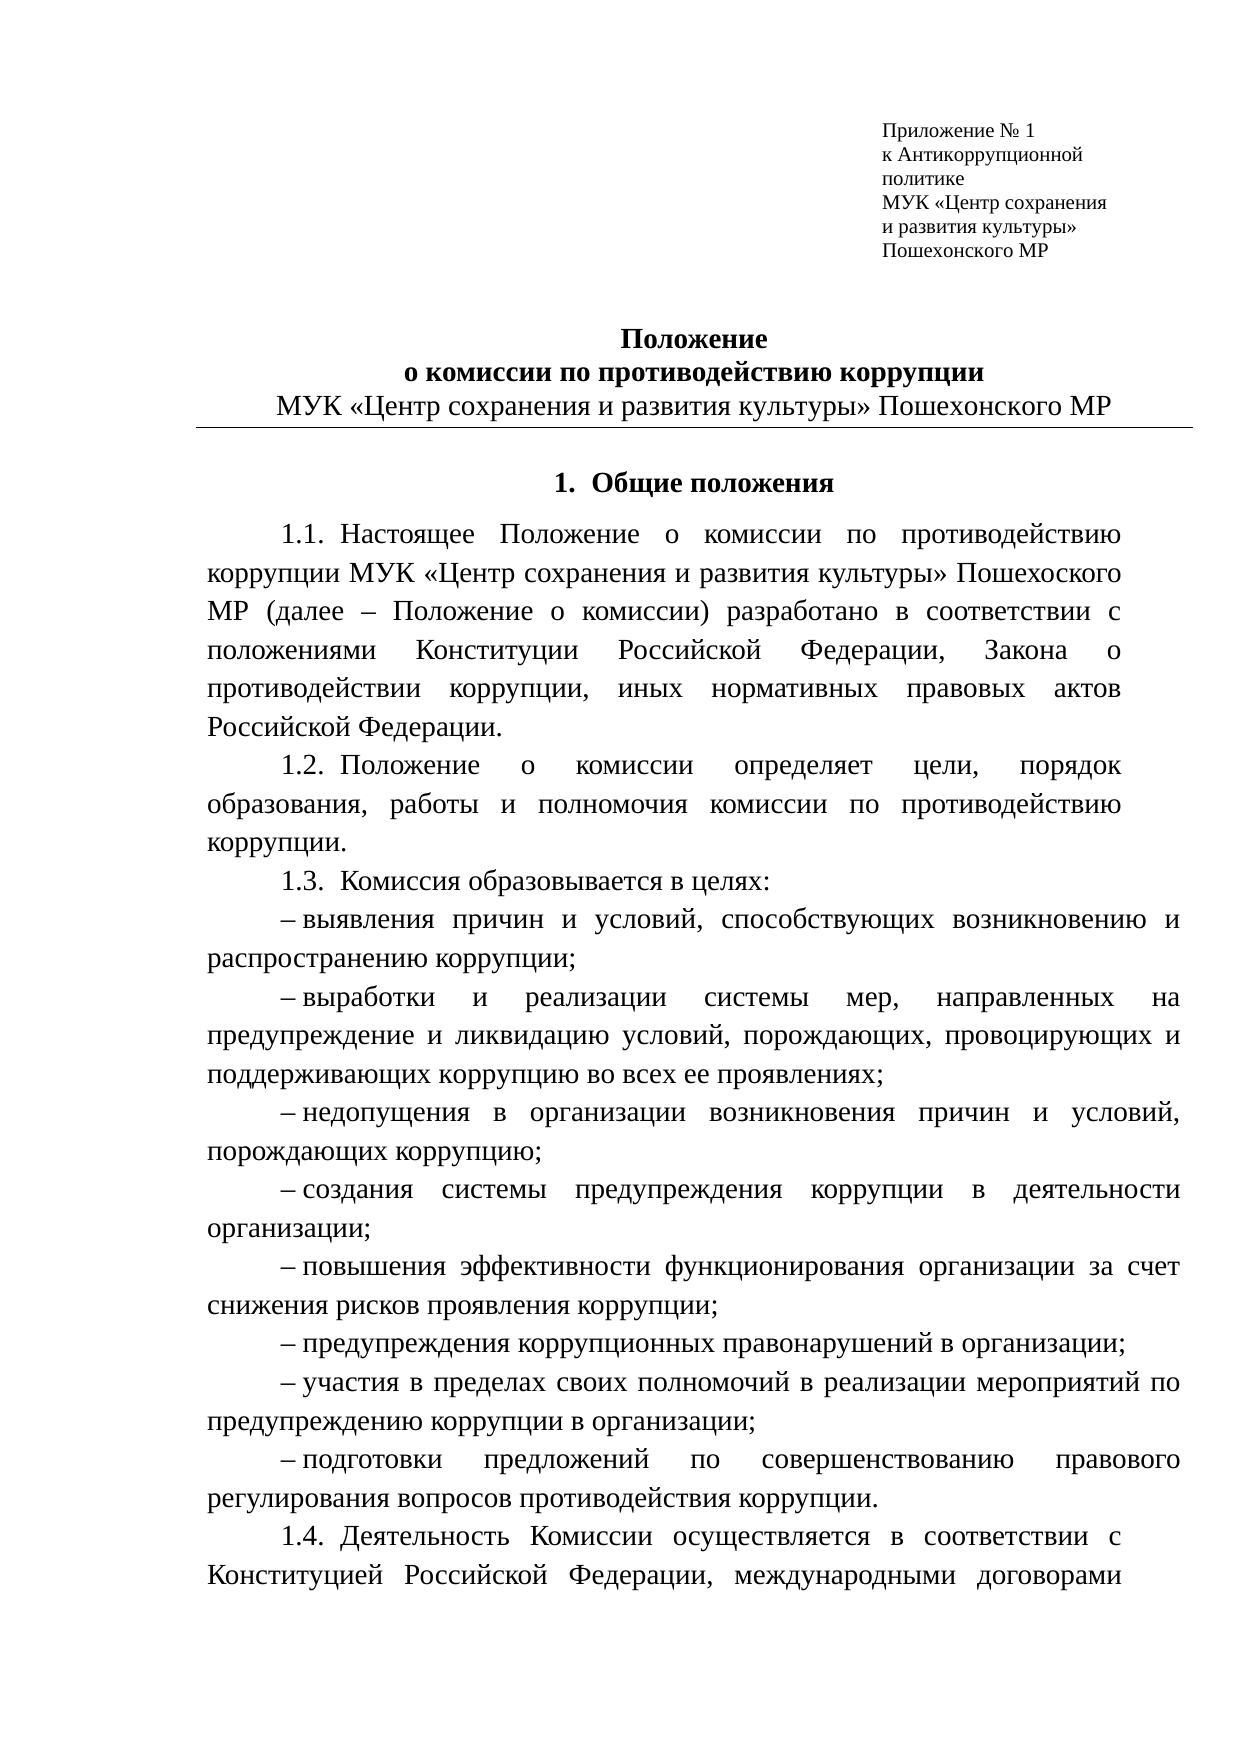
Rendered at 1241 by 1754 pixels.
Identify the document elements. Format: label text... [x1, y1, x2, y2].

text – подготовки предложений по совершенствованию правового регулирования вопросов противодействия коррупции. [207, 1441, 1181, 1513]
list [207, 1518, 1122, 1590]
text – создания системы предупреждения коррупции в деятельности организации; [207, 1171, 1181, 1243]
text – выявления причин и условий, способствующих возникновению и распространению коррупции; [207, 902, 1181, 974]
text – повышения эффективности функционирования организации за счет снижения рисков проявления коррупции; [207, 1248, 1181, 1321]
table_header МУК «Центр сохранения и развития культуры» Пошехонского МР [196, 388, 1192, 427]
text Приложение № 1 к Антикоррупционной политике МУК «Центр сохранения и развития культуры» Пошехонского МР [882, 118, 1122, 262]
text Положение о комиссии по противодействию коррупции [266, 321, 1122, 388]
list Общие положения [207, 465, 1181, 499]
text – участия в пределах своих полномочий в реализации мероприятий по предупреждению коррупции в организации; [207, 1364, 1181, 1436]
text – недопущения в организации возникновения причин и условий, порождающих коррупцию; [207, 1094, 1181, 1166]
list Комиссия образовывается в целях: [207, 863, 1122, 897]
text – предупреждения коррупционных правонарушений в организации; [207, 1326, 1181, 1359]
list Настоящее Положение о комиссии по противодействию коррупции МУК «Центр сохранения и развития культуры» Пошехоского МР (далее – Положение о комиссии) разработано в соответствии с положениями Конституции Российской Федерации, Закона о противодействии коррупции, иных нормативных правовых актов Российской Федерации. [207, 516, 1122, 742]
text – выработки и реализации системы мер, направленных на предупреждение и ликвидацию условий, порождающих, провоцирующих и поддерживающих коррупцию во всех ее проявлениях; [207, 979, 1181, 1089]
list Положение о комиссии определяет цели, порядок образования, работы и полномочия комиссии по противодействию коррупции. [207, 747, 1122, 858]
